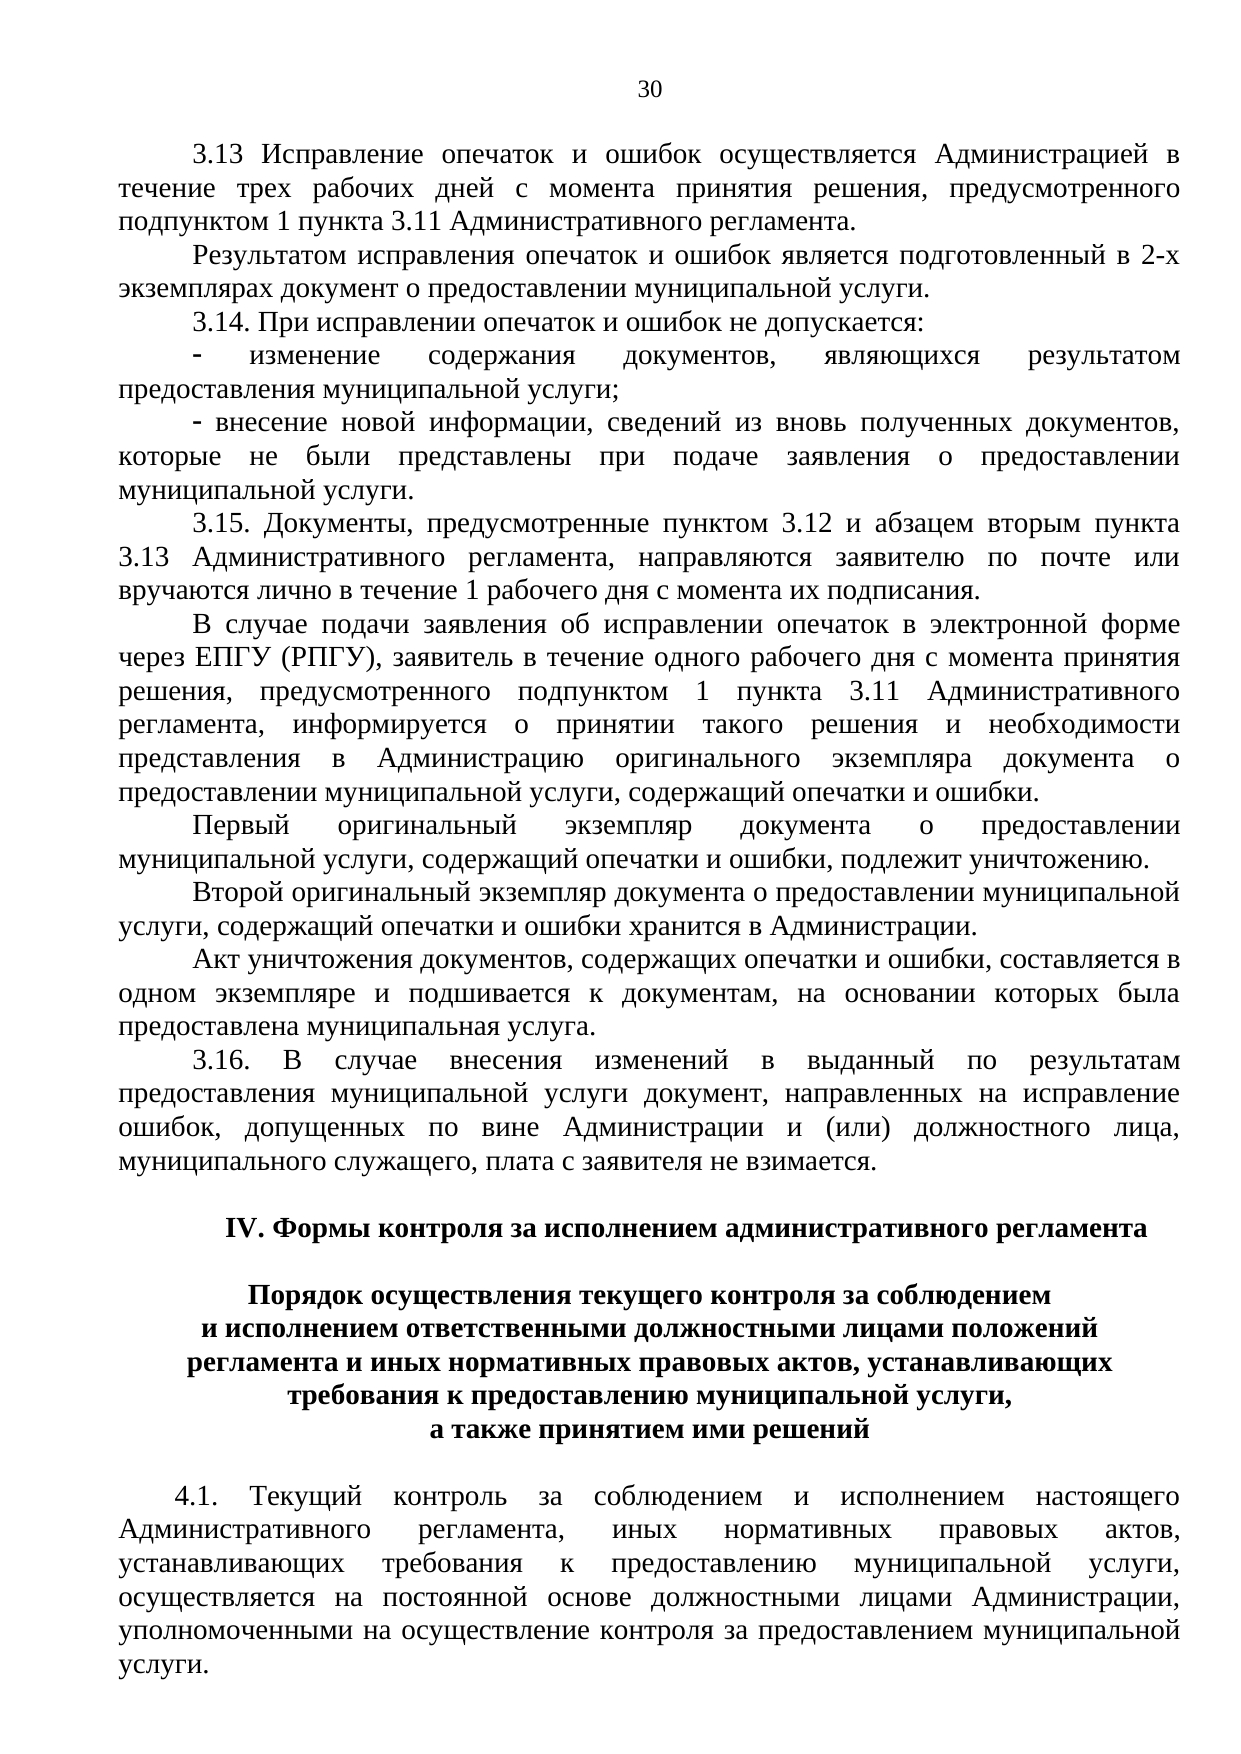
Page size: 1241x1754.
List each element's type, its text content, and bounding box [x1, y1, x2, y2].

text внесение новой информации, сведений из вновь полученных документов, которые не были представлены при подаче заявления о предоставлении муниципальной услуги. [118, 404, 1181, 505]
text 3.15. Документы, предусмотренные пунктом 3.12 и абзацем вторым пункта 3.13 Административного регламента, направляются заявителю по почте или вручаются лично в течение 1 рабочего дня с момента их подписания. [118, 505, 1181, 606]
text 3.16. В случае внесения изменений в выданный по результатам предоставления муниципальной услуги документ, направленных на исправление ошибок, допущенных по вине Администрации и (или) должностного лица, муниципального служащего, плата с заявителя не взимается. [118, 1042, 1181, 1176]
text Второй оригинальный экземпляр документа о предоставлении муниципальной услуги, содержащий опечатки и ошибки хранится в Администрации. [118, 874, 1181, 941]
text 3.13 Исправление опечаток и ошибок осуществляется Администрацией в течение трех рабочих дней с момента принятия решения, предусмотренного подпунктом 1 пункта 3.11 Административного регламента. [118, 136, 1181, 237]
text изменение содержания документов, являющихся результатом предоставления муниципальной услуги; [118, 337, 1181, 404]
text Акт уничтожения документов, содержащих опечатки и ошибки, составляется в одном экземпляре и подшивается к документам, на основании которых была предоставлена муниципальная услуга. [118, 941, 1181, 1042]
text а также принятием ими решений [118, 1411, 1181, 1444]
text регламента и иных нормативных правовых актов, устанавливающих требования к предоставлению муниципальной услуги, [118, 1344, 1181, 1411]
text 4.1. Текущий контроль за соблюдением и исполнением настоящего Административного регламента, иных нормативных правовых актов, устанавливающих требования к предоставлению муниципальной услуги, осуществляется на постоянной основе должностными лицами Администрации, уполномоченными на осуществление контроля за предоставлением муниципальной услуги. [118, 1478, 1181, 1679]
text 3.14. При исправлении опечаток и ошибок не допускается: [118, 304, 1181, 337]
text Результатом исправления опечаток и ошибок является подготовленный в 2-х экземплярах документ о предоставлении муниципальной услуги. [118, 237, 1181, 304]
text Порядок осуществления текущего контроля за соблюдением [118, 1277, 1181, 1310]
text IV. Формы контроля за исполнением административного регламента [118, 1210, 1181, 1243]
text и исполнением ответственными должностными лицами положений [118, 1310, 1181, 1344]
text В случае подачи заявления об исправлении опечаток в электронной форме через ЕПГУ (РПГУ), заявитель в течение одного рабочего дня с момента принятия решения, предусмотренного подпунктом 1 пункта 3.11 Административного регламента, информируется о принятии такого решения и необходимости представления в Администрацию оригинального экземпляра документа о предоставлении муниципальной услуги, содержащий опечатки и ошибки. [118, 606, 1181, 807]
text Первый оригинальный экземпляр документа о предоставлении муниципальной услуги, содержащий опечатки и ошибки, подлежит уничтожению. [118, 807, 1181, 874]
